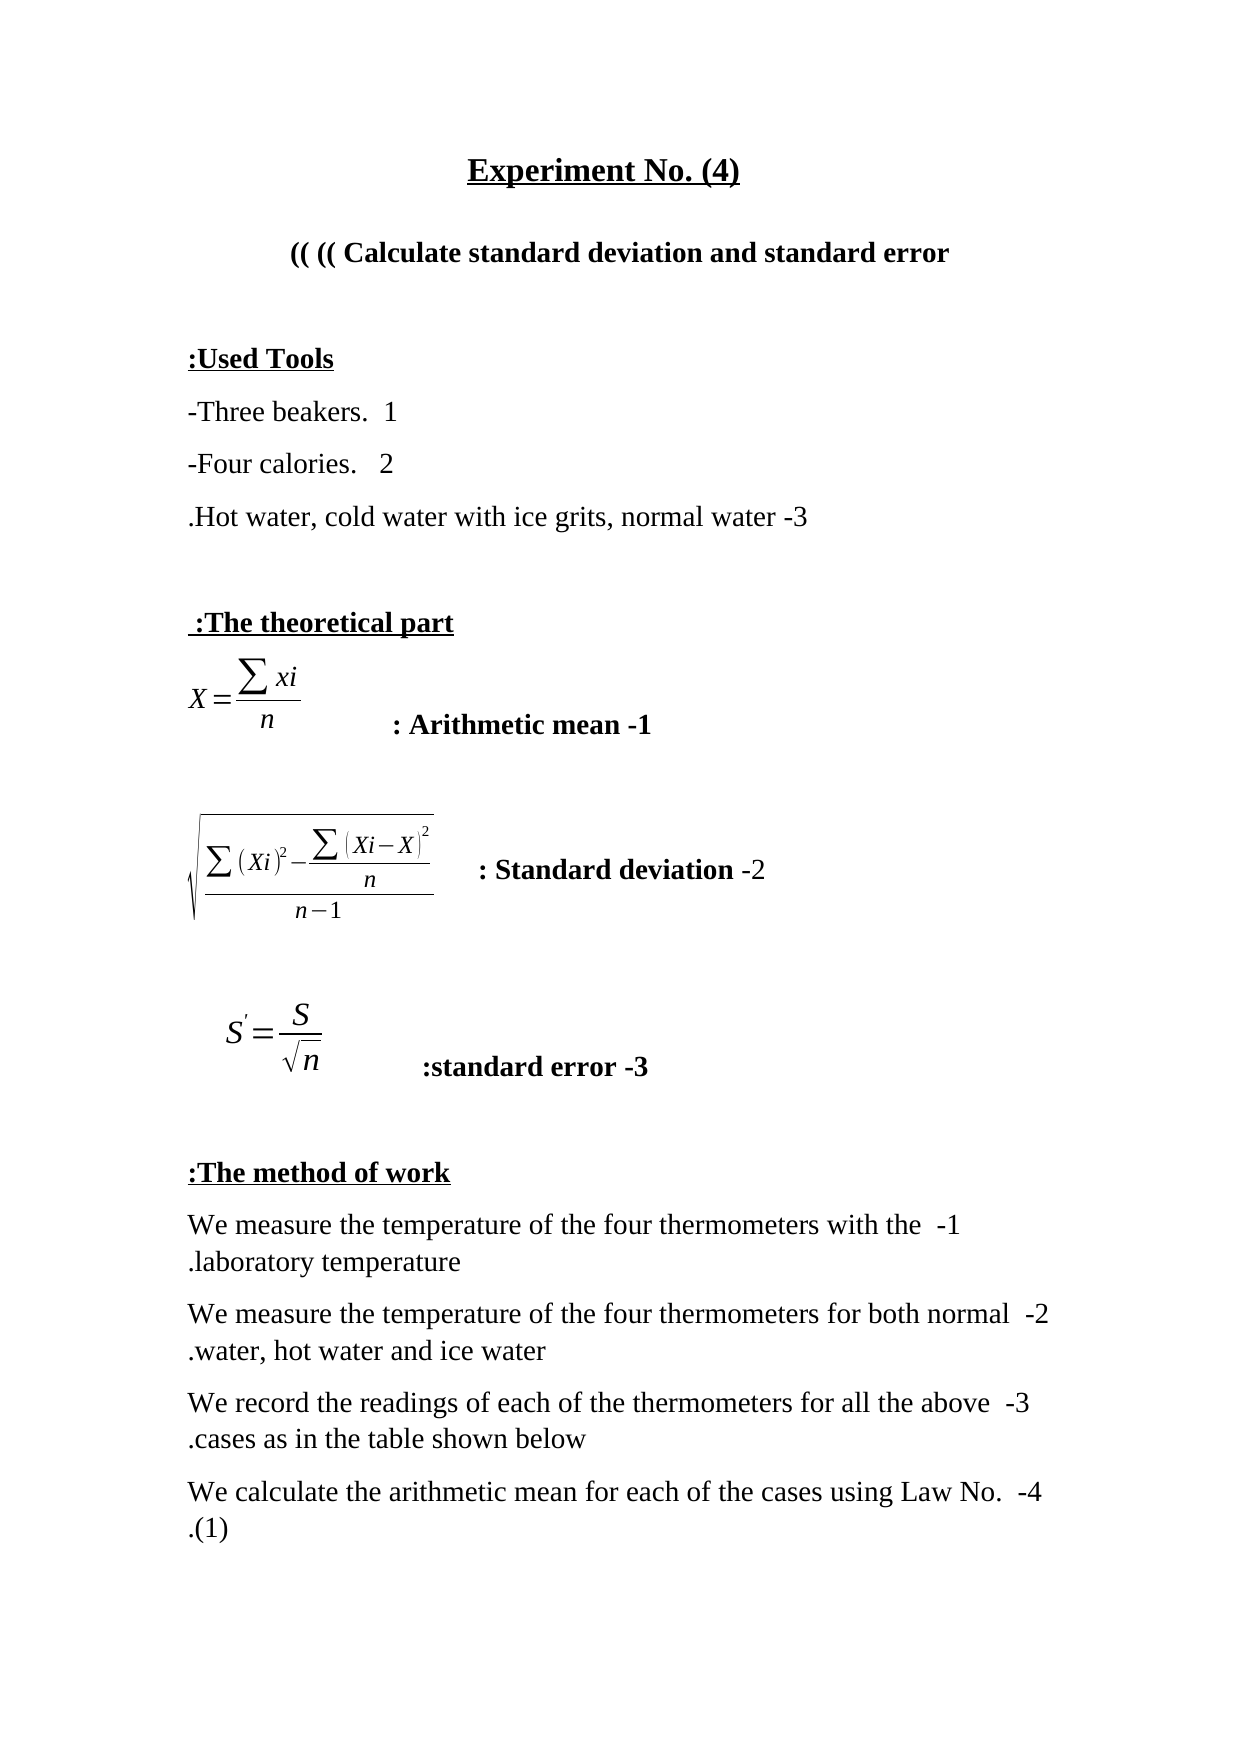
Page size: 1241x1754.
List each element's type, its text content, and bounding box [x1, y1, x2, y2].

text 3- We record the readings of each of the thermometers for all the above cases as in the table shown below. [187, 1385, 1053, 1455]
text Four calories. 2- [187, 446, 1053, 480]
text Three beakers. 1- [187, 394, 1053, 427]
text The method of work: [187, 1155, 1053, 1188]
text Calculate standard deviation and standard error )) )) [187, 235, 1053, 269]
text 3- Hot water, cold water with ice grits, normal water. [187, 499, 1053, 533]
text 1- We measure the temperature of the four thermometers with the laboratory temperature. [187, 1207, 1053, 1277]
text 3- standard error: [187, 997, 1053, 1083]
text The theoretical part: [187, 605, 1053, 638]
text 4- We calculate the arithmetic mean for each of the cases using Law No. (1). [187, 1474, 1053, 1544]
text 2- Standard deviation : [187, 813, 1053, 924]
text 1- Arithmetic mean : [187, 658, 1053, 741]
text 2- We measure the temperature of the four thermometers for both normal water, hot water and ice water. [187, 1296, 1053, 1366]
text Experiment No. (4) [187, 150, 1059, 188]
text Used Tools: [187, 341, 1053, 374]
